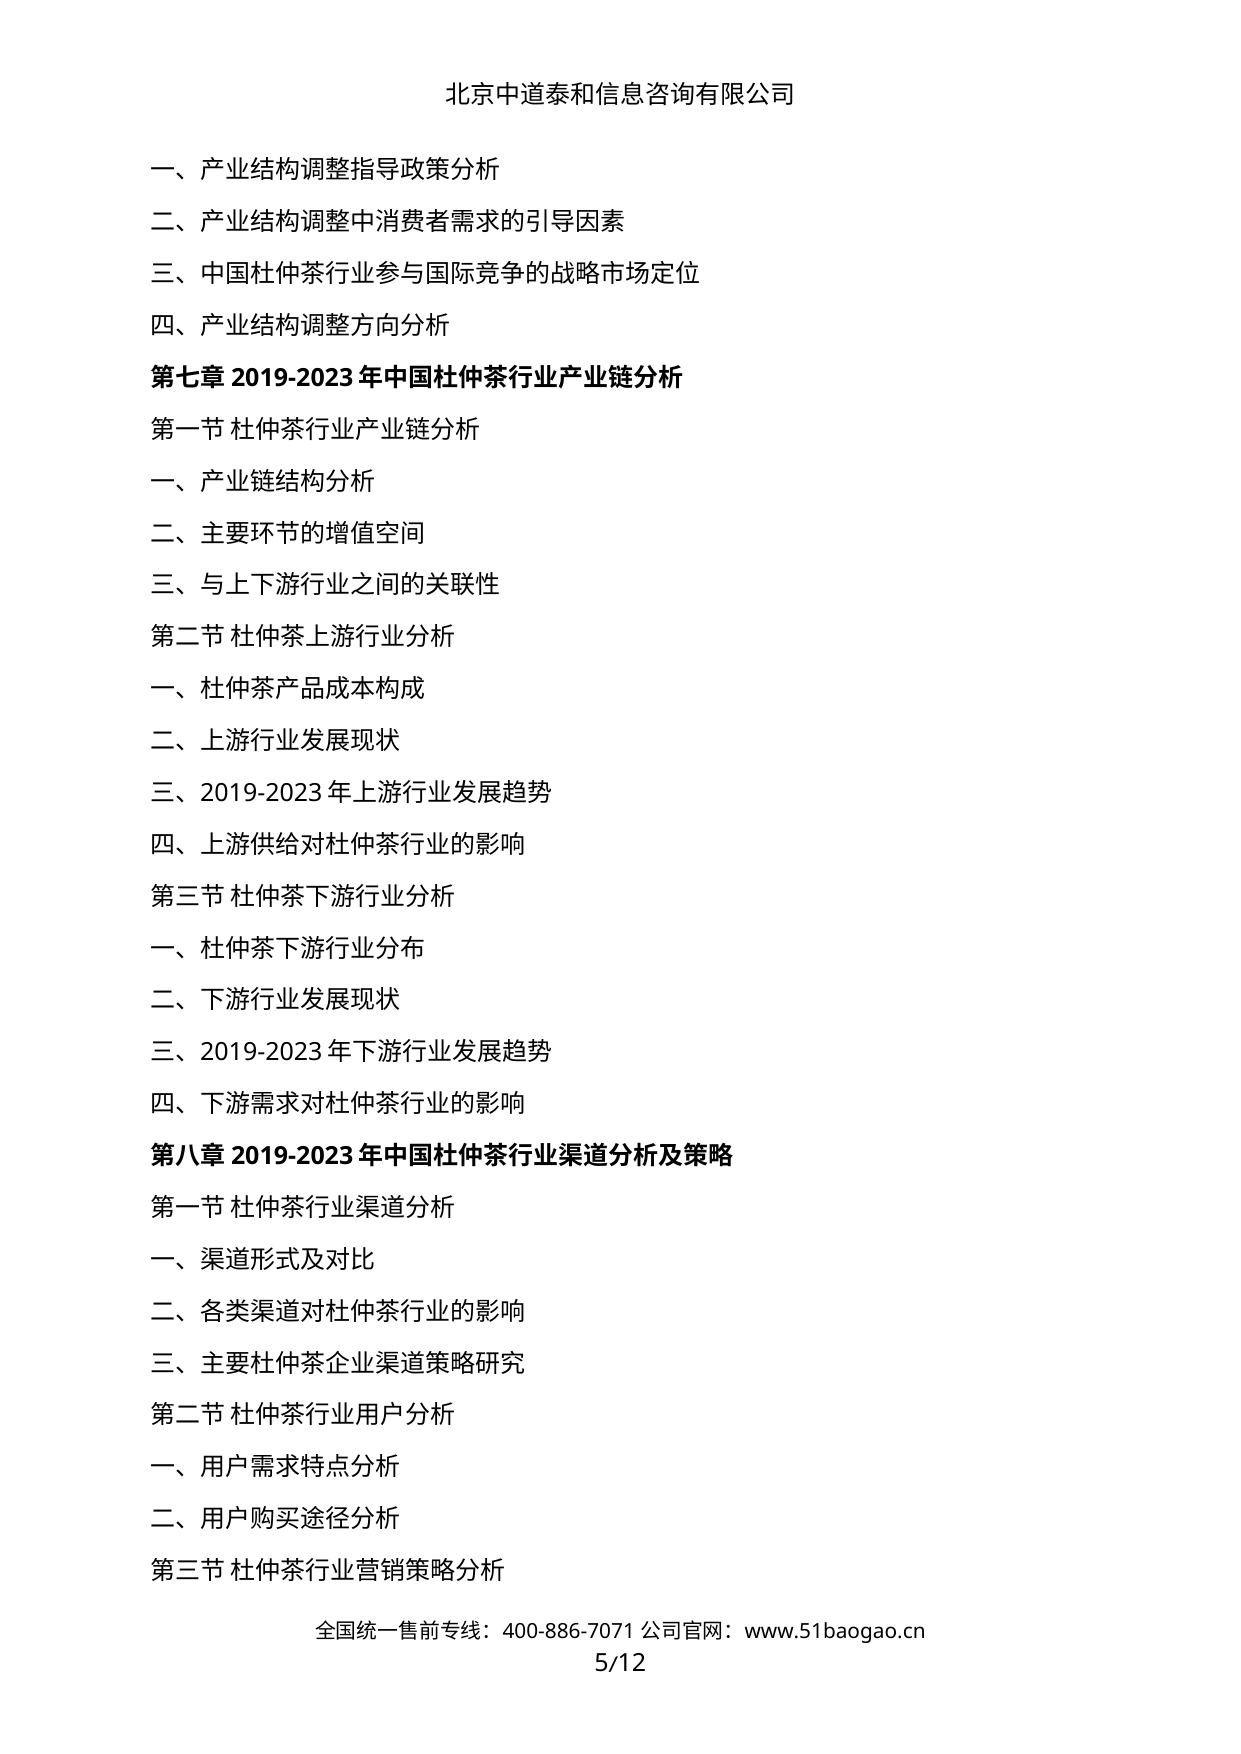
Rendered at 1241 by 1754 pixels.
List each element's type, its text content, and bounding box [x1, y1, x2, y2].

text 四、产业结构调整方向分析 [150, 306, 1090, 342]
text 第二节 杜仲茶行业用户分析 [150, 1395, 1090, 1431]
text 一、用户需求特点分析 [150, 1447, 1090, 1483]
text 第七章 2019-2023年中国杜仲茶行业产业链分析 [150, 357, 1090, 394]
text 一、产业链结构分析 [150, 461, 1090, 497]
text 第三节 杜仲茶下游行业分析 [150, 876, 1090, 912]
text 三、中国杜仲茶行业参与国际竞争的战略市场定位 [150, 254, 1090, 290]
text 四、下游需求对杜仲茶行业的影响 [150, 1084, 1090, 1120]
text 三、2019-2023年上游行业发展趋势 [150, 772, 1090, 809]
text 一、杜仲茶产品成本构成 [150, 669, 1090, 705]
text 一、渠道形式及对比 [150, 1239, 1090, 1276]
text 第一节 杜仲茶行业产业链分析 [150, 409, 1090, 446]
text 一、杜仲茶下游行业分布 [150, 928, 1090, 964]
text 第八章 2019-2023年中国杜仲茶行业渠道分析及策略 [150, 1136, 1090, 1172]
text 三、主要杜仲茶企业渠道策略研究 [150, 1343, 1090, 1379]
text 三、与上下游行业之间的关联性 [150, 565, 1090, 601]
text 三、2019-2023年下游行业发展趋势 [150, 1032, 1090, 1068]
text 第二节 杜仲茶上游行业分析 [150, 617, 1090, 653]
text 第一节 杜仲茶行业渠道分析 [150, 1187, 1090, 1224]
text 二、主要环节的增值空间 [150, 513, 1090, 549]
text 第三节 杜仲茶行业营销策略分析 [150, 1551, 1090, 1587]
text 二、产业结构调整中消费者需求的引导因素 [150, 202, 1090, 238]
text 一、产业结构调整指导政策分析 [150, 150, 1090, 186]
text 二、各类渠道对杜仲茶行业的影响 [150, 1291, 1090, 1327]
text 四、上游供给对杜仲茶行业的影响 [150, 824, 1090, 861]
text 二、上游行业发展现状 [150, 721, 1090, 757]
text 二、用户购买途径分析 [150, 1499, 1090, 1535]
text 二、下游行业发展现状 [150, 980, 1090, 1016]
